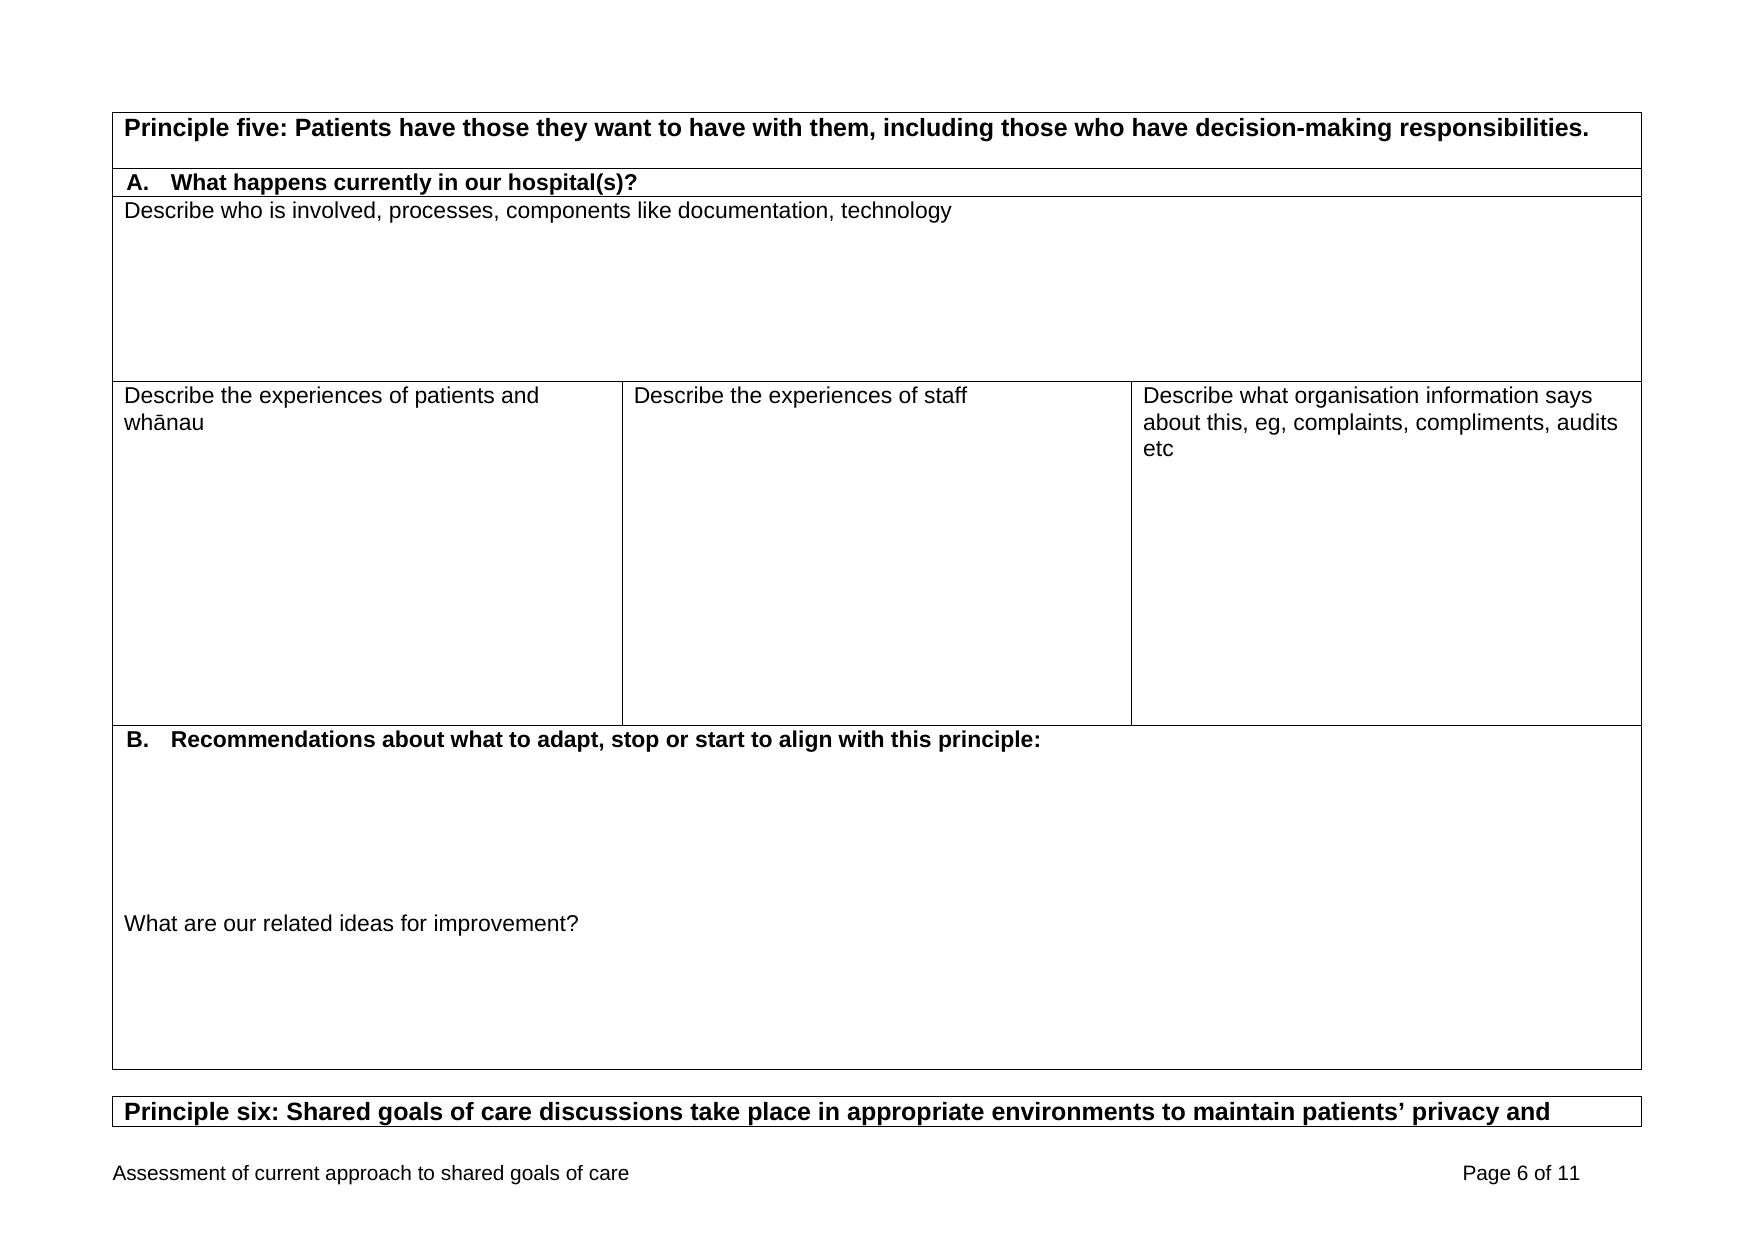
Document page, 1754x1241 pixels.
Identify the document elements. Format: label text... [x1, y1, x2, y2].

table_header Principle five: Patients have those they want to have with them, including those who have decision-making responsibilities. [113, 113, 1641, 168]
table_cell Describe the experiences of patients and whānau [113, 382, 622, 725]
table_cell Describe the experiences of staff [623, 382, 1131, 725]
table_cell Describe who is involved, processes, components like documentation, technology [113, 197, 1641, 381]
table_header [113, 1097, 1641, 1126]
table_cell Describe what organisation information says about this, eg, complaints, compliments, audits etc [1132, 382, 1641, 725]
table_cell What happens currently in our hospital(s)? [113, 169, 1641, 196]
table_cell Recommendations about what to adapt, stop or start to align with this principle: What are our related ideas for improvement? [113, 726, 1641, 1068]
